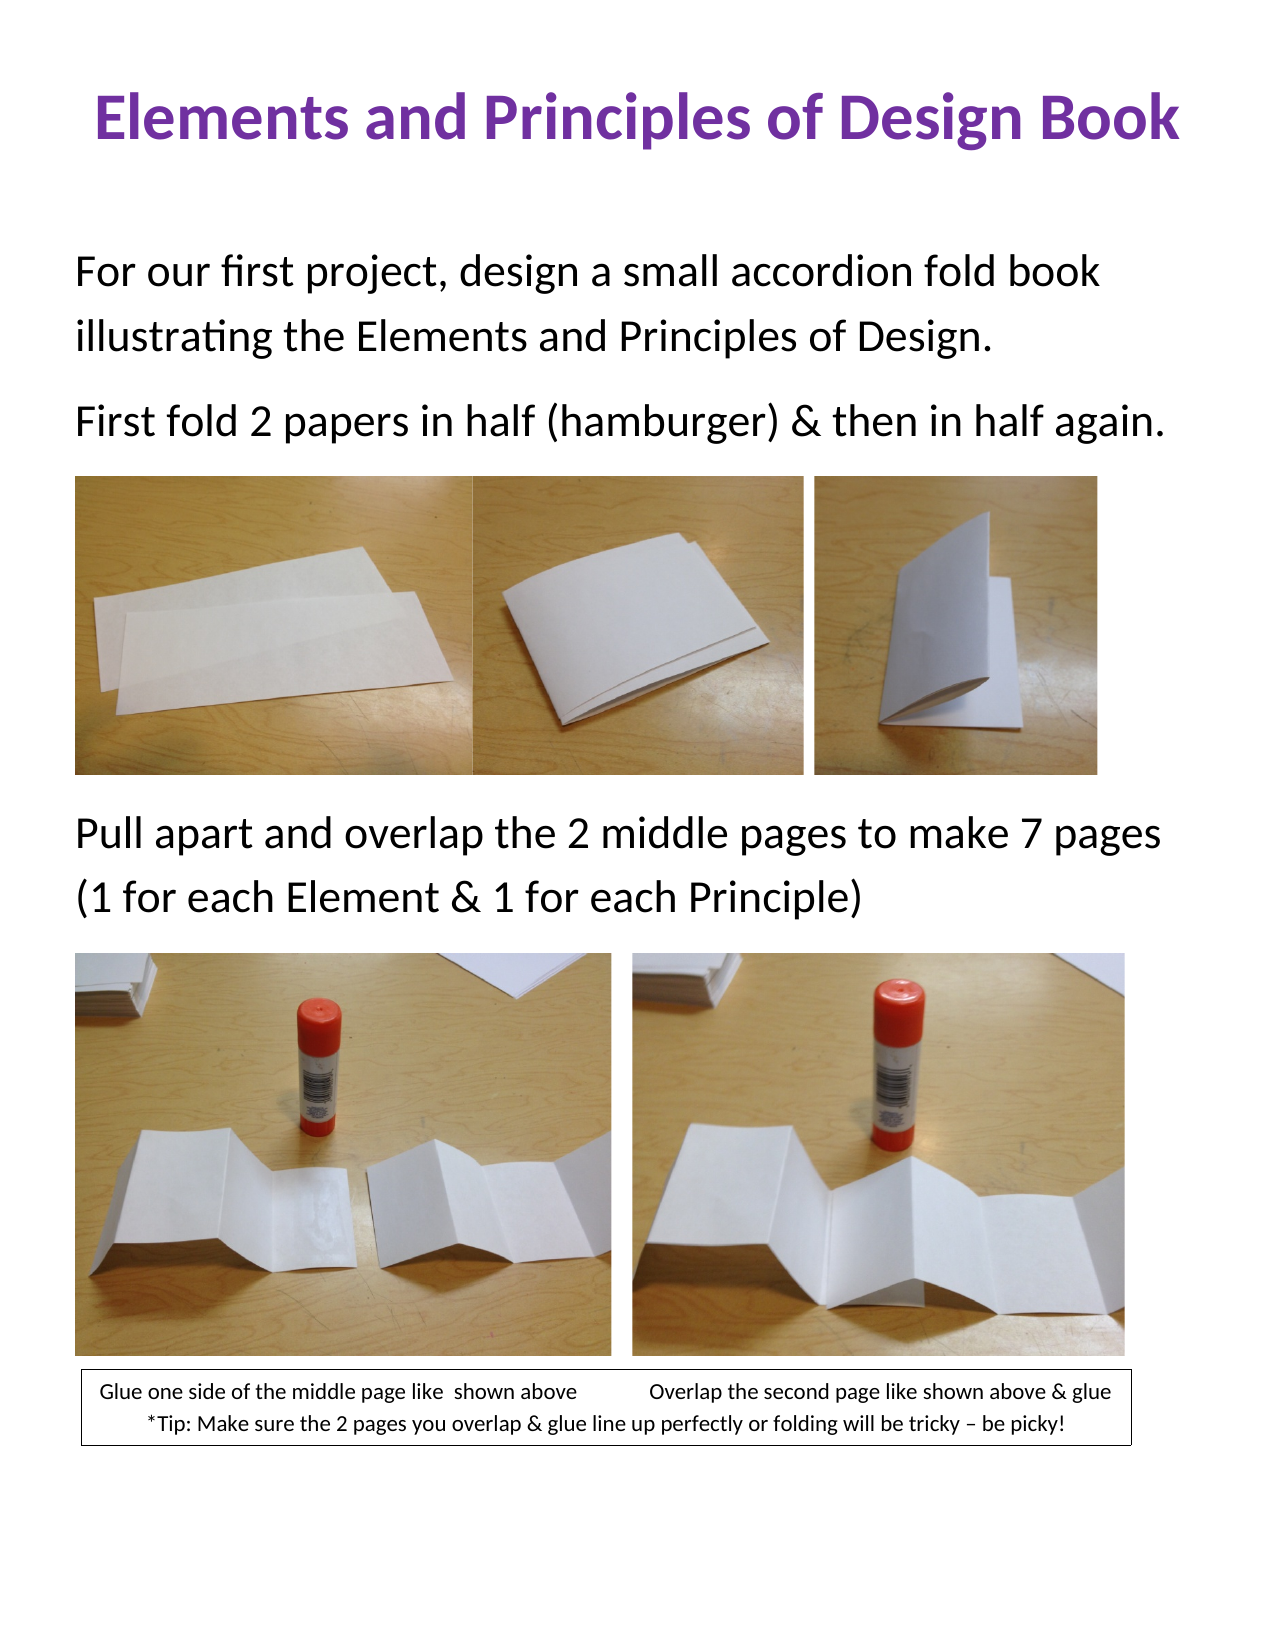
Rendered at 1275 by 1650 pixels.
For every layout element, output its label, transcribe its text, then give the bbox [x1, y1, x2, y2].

text Pull apart and overlap the 2 middle pages to make 7 pages (1 for each Element & 1 for each Principle) [75, 804, 1200, 924]
text For our first project, design a small accordion fold book illustrating the Elements and Principles of Design. [75, 242, 1200, 363]
text Elements and Principles of Design Book [75, 75, 1200, 156]
picture [75, 476, 804, 775]
picture [632, 953, 1125, 1356]
picture [75, 953, 612, 1356]
picture [814, 476, 1098, 775]
text First fold 2 papers in half (hamburger) & then in half again. [75, 392, 1200, 448]
